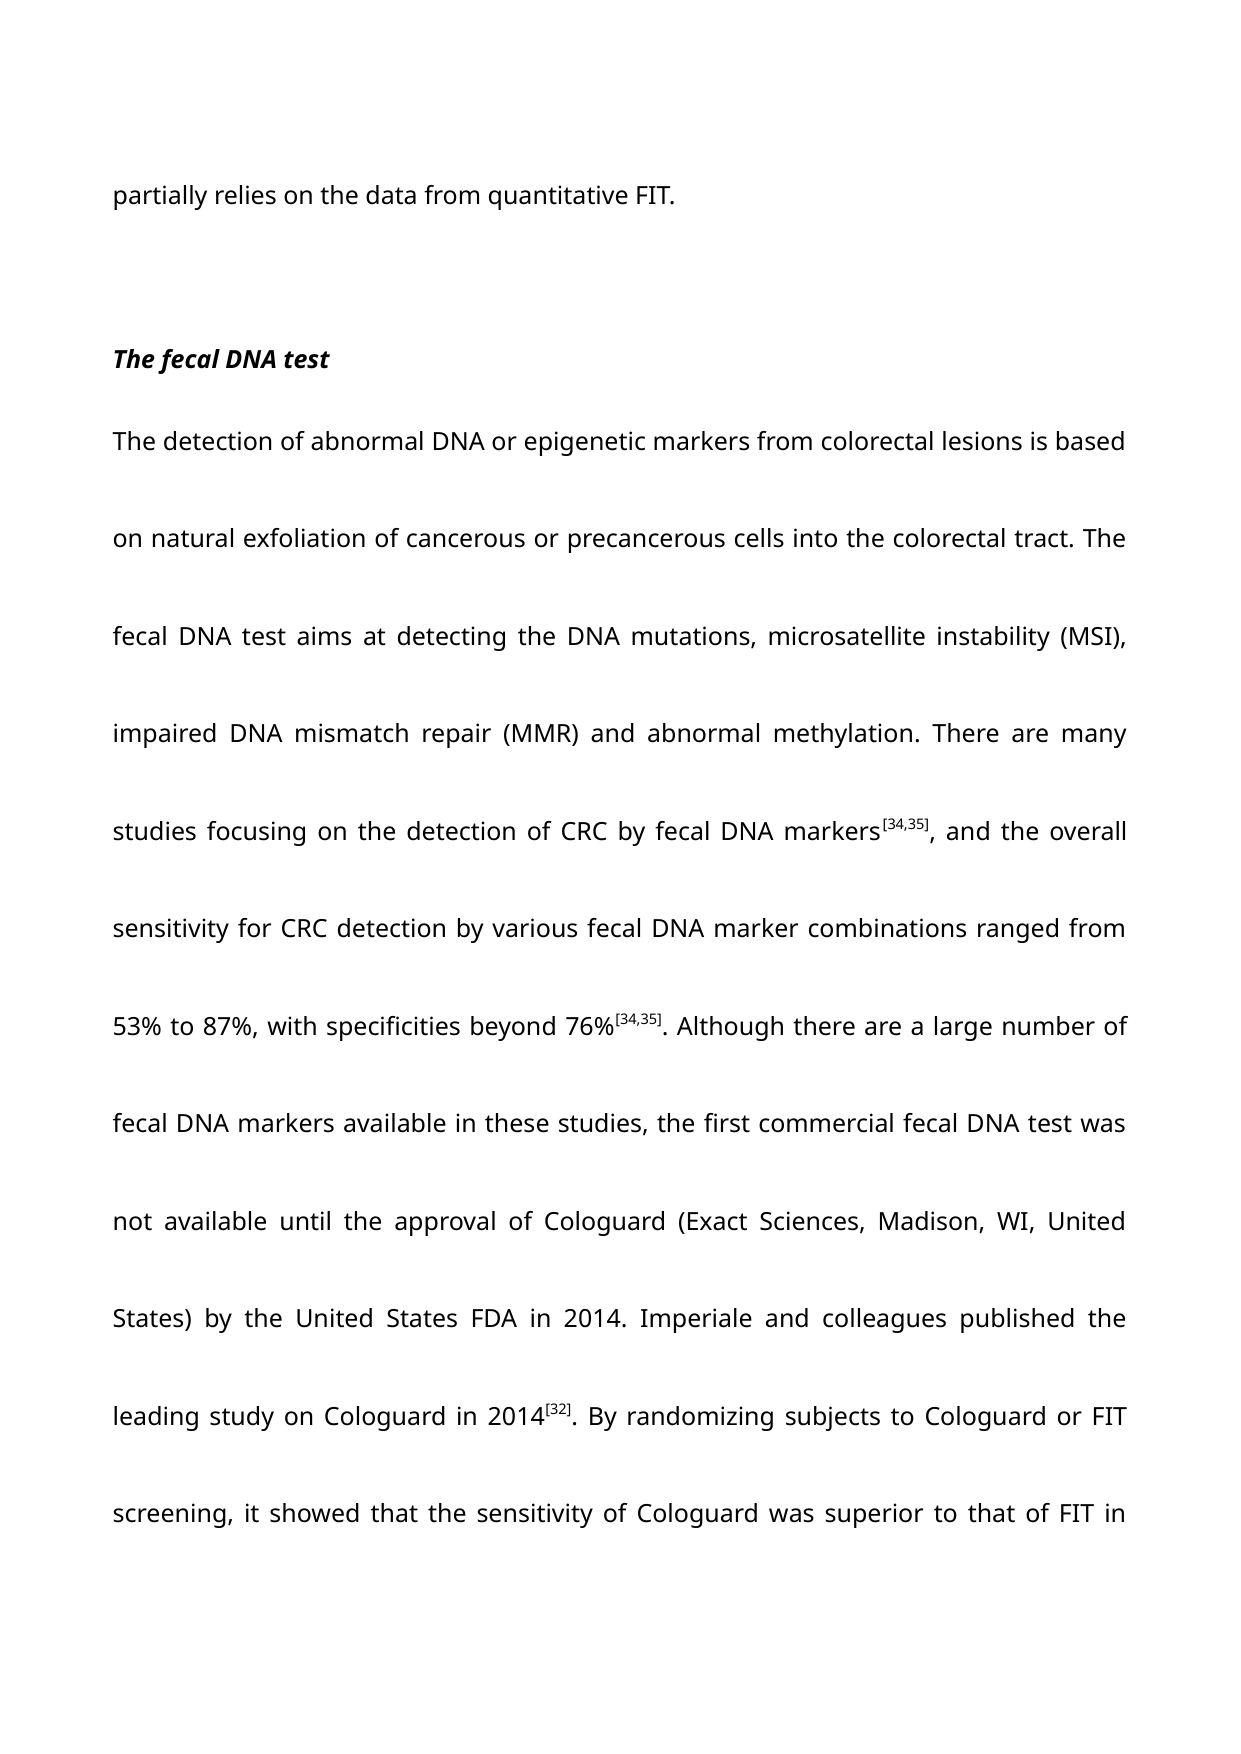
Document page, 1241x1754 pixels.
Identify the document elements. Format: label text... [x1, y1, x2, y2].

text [112, 408, 1128, 1545]
text The fecal DNA test [112, 326, 1128, 391]
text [112, 162, 1128, 227]
